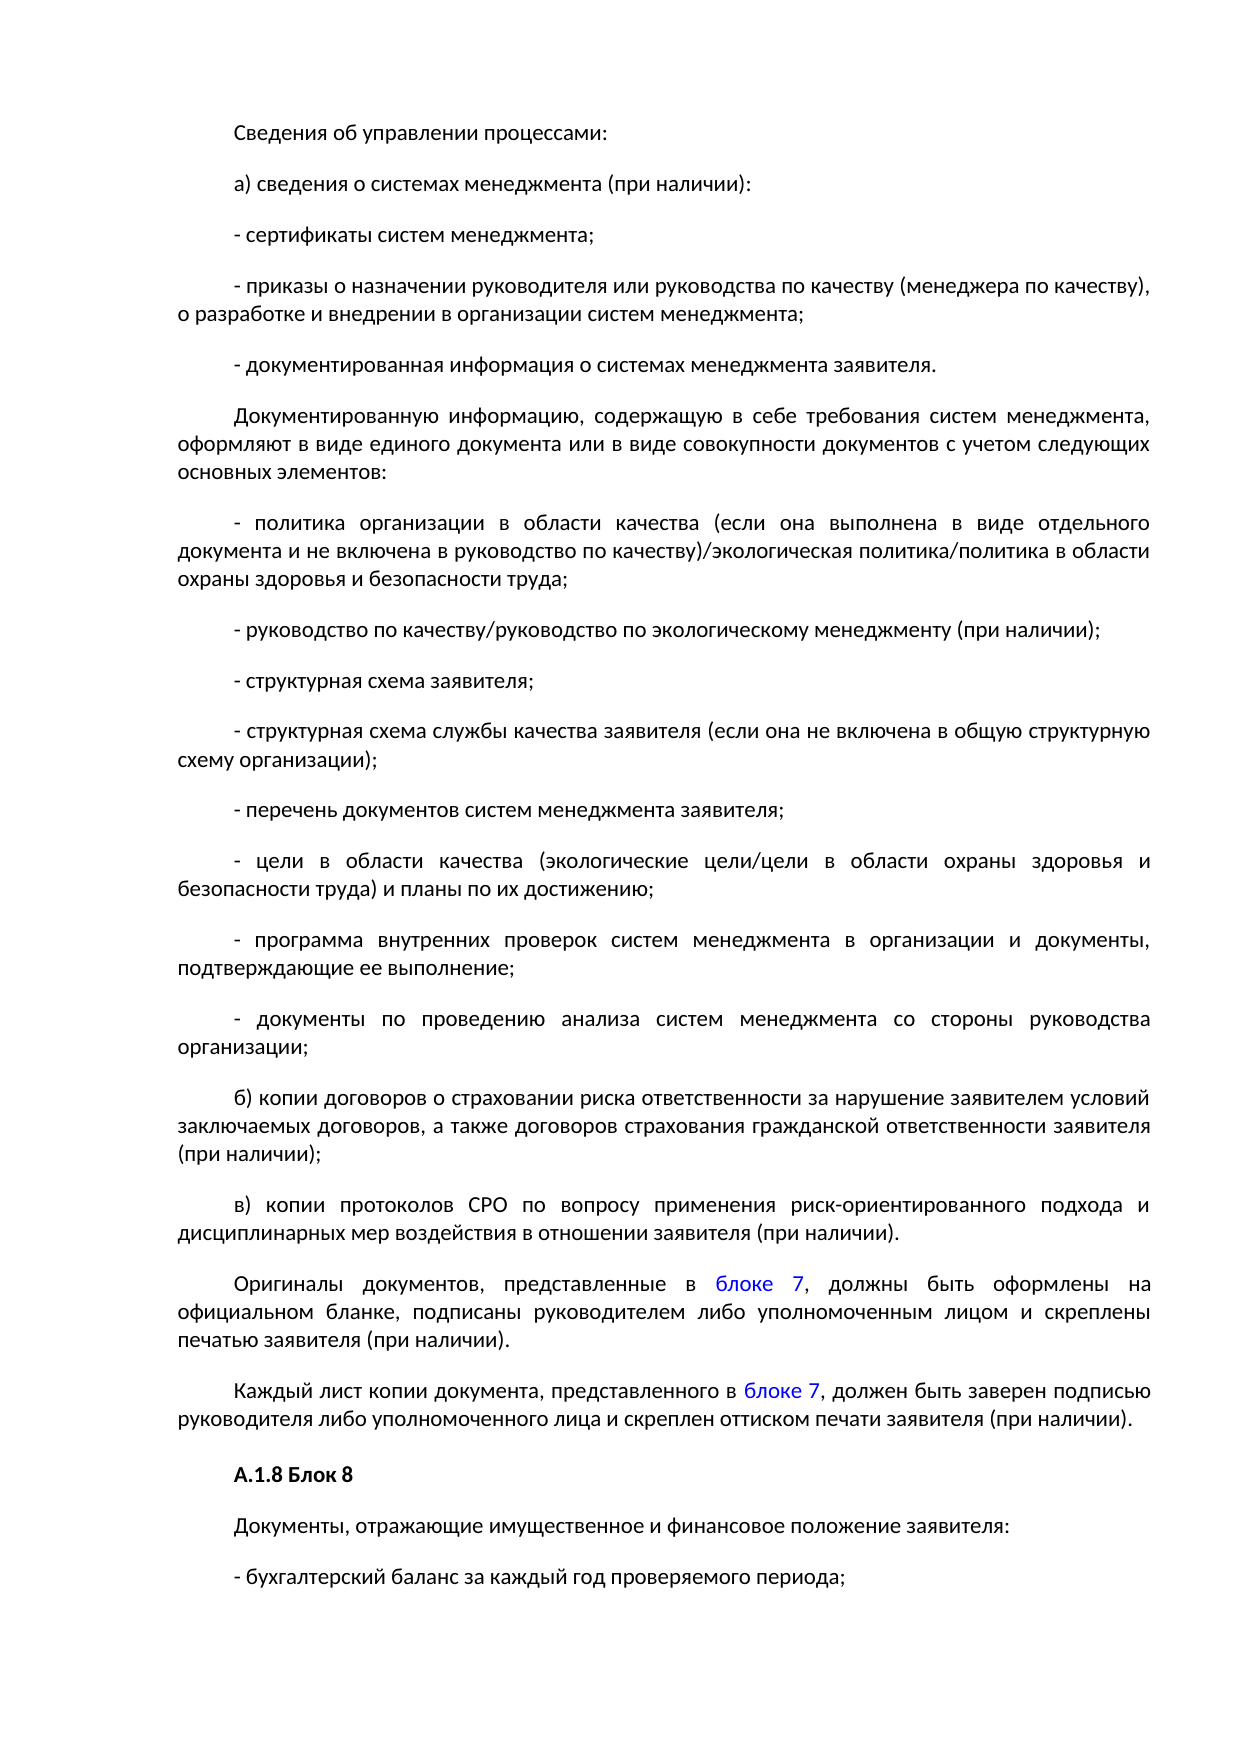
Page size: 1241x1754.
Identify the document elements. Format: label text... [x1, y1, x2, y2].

text - бухгалтерский баланс за каждый год проверяемого периода; [177, 1562, 1152, 1590]
text Документы, отражающие имущественное и финансовое положение заявителя: [177, 1511, 1152, 1539]
text в) копии протоколов СРО по вопросу применения риск-ориентированного подхода и дисциплинарных мер воздействия в отношении заявителя (при наличии). [177, 1190, 1152, 1246]
text Каждый лист копии документа, представленного в блоке 7, должен быть заверен подписью руководителя либо уполномоченного лица и скреплен оттиском печати заявителя (при наличии). [177, 1376, 1152, 1432]
text - цели в области качества (экологические цели/цели в области охраны здоровья и безопасности труда) и планы по их достижению; [177, 847, 1152, 903]
text - руководство по качеству/руководство по экологическому менеджменту (при наличии); [177, 615, 1152, 643]
text - структурная схема заявителя; [177, 666, 1152, 694]
text - приказы о назначении руководителя или руководства по качеству (менеджера по качеству), о разработке и внедрении в организации систем менеджмента; [177, 271, 1152, 327]
text А.1.8 Блок 8 [177, 1460, 1152, 1488]
text - сертификаты систем менеджмента; [177, 220, 1152, 248]
text а) сведения о системах менеджмента (при наличии): [177, 169, 1152, 197]
text - перечень документов систем менеджмента заявителя; [177, 796, 1152, 824]
text Сведения об управлении процессами: [177, 118, 1152, 146]
text б) копии договоров о страховании риска ответственности за нарушение заявителем условий заключаемых договоров, а также договоров страхования гражданской ответственности заявителя (при наличии); [177, 1083, 1152, 1167]
text - политика организации в области качества (если она выполнена в виде отдельного документа и не включена в руководство по качеству)/экологическая политика/политика в области охраны здоровья и безопасности труда; [177, 508, 1152, 592]
text Оригиналы документов, представленные в блоке 7, должны быть оформлены на официальном бланке, подписаны руководителем либо уполномоченным лицом и скреплены печатью заявителя (при наличии). [177, 1269, 1152, 1353]
text - документы по проведению анализа систем менеджмента со стороны руководства организации; [177, 1004, 1152, 1061]
text - программа внутренних проверок систем менеджмента в организации и документы, подтверждающие ее выполнение; [177, 926, 1152, 982]
text - документированная информация о системах менеджмента заявителя. [177, 350, 1152, 378]
text - структурная схема службы качества заявителя (если она не включена в общую структурную схему организации); [177, 717, 1152, 773]
text Документированную информацию, содержащую в себе требования систем менеджмента, оформляют в виде единого документа или в виде совокупности документов с учетом следующих основных элементов: [177, 401, 1152, 485]
